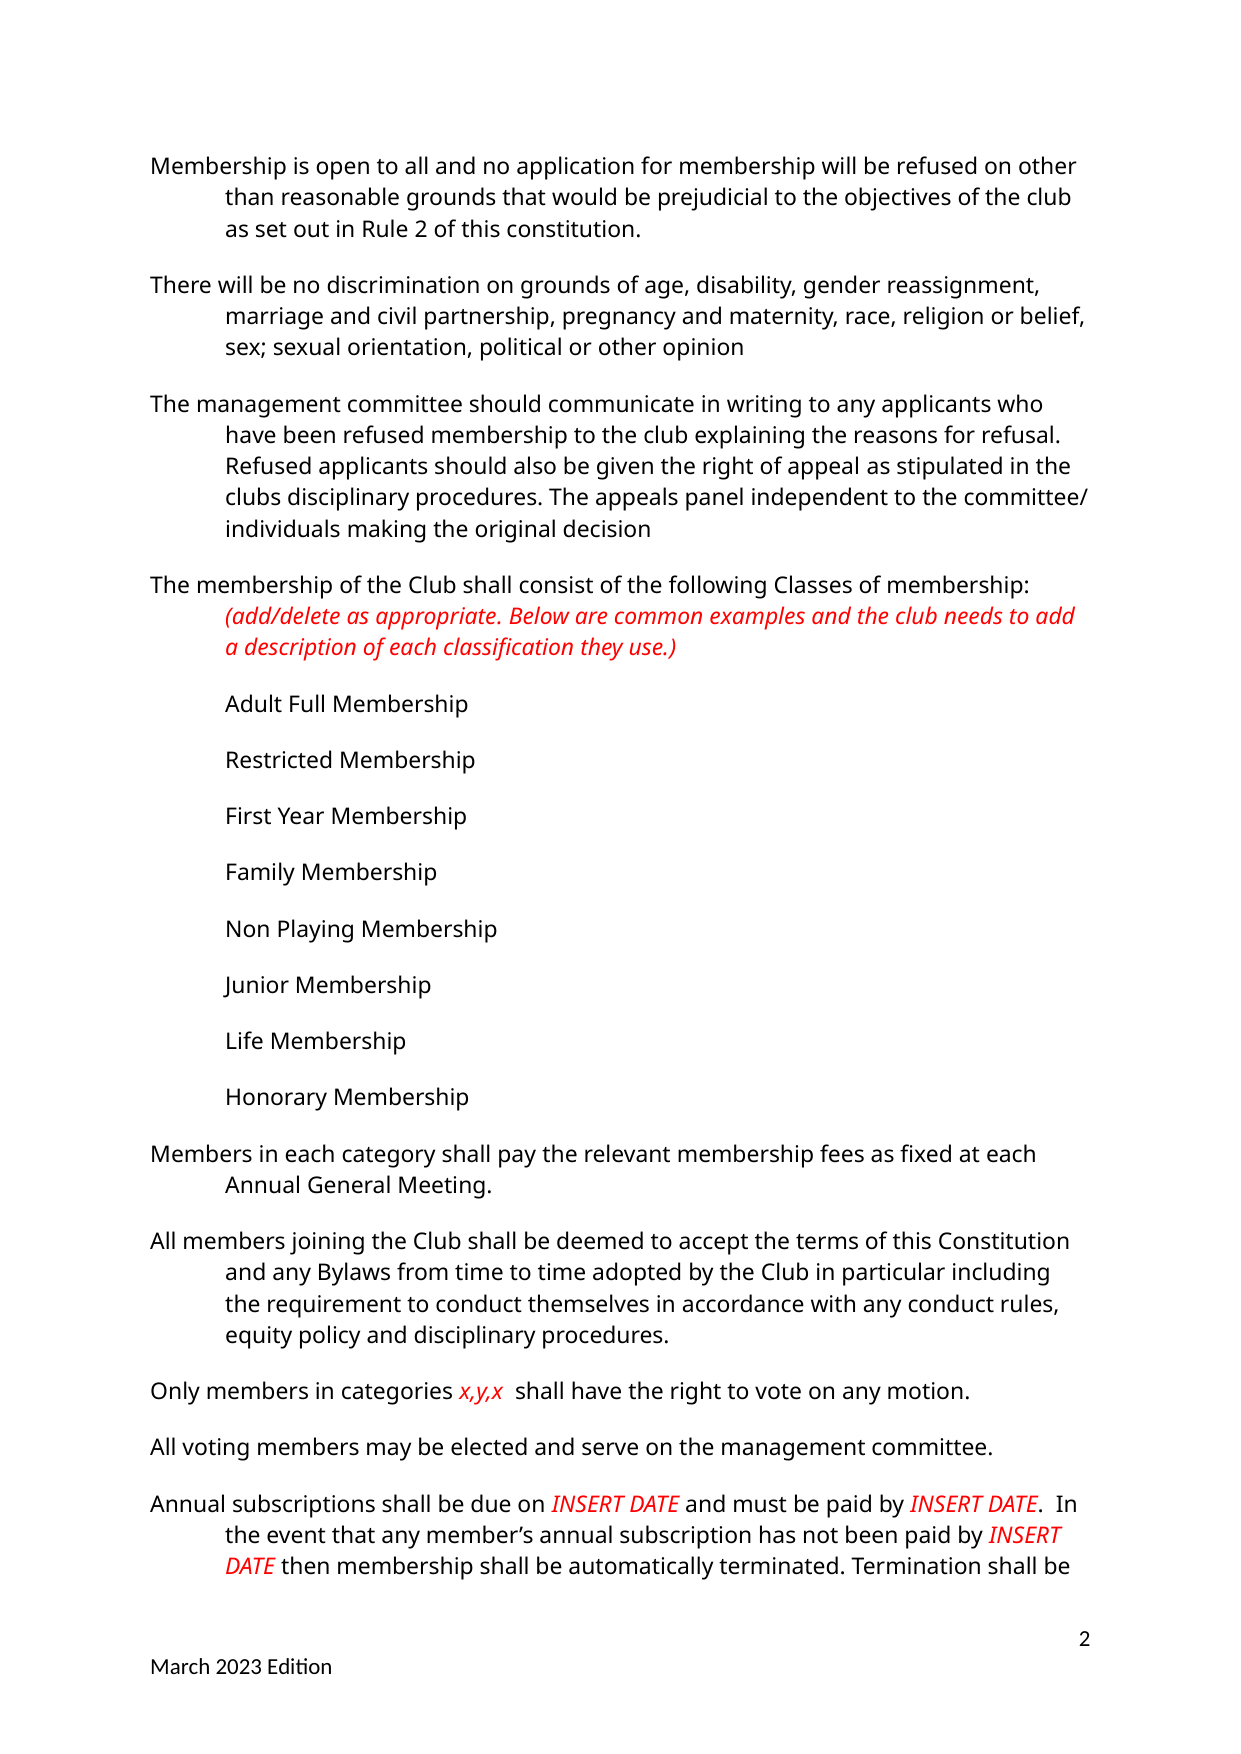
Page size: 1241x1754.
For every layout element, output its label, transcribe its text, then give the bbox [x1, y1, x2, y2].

list Members in each category shall pay the relevant membership fees as fixed at each Annual General Meeting. [150, 1137, 1090, 1200]
list All voting members may be elected and serve on the management committee. [150, 1431, 1090, 1462]
list There will be no discrimination on grounds of age, disability, gender reassignment, marriage and civil partnership, pregnancy and maternity, race, religion or belief, sex; sexual orientation, political or other opinion [150, 269, 1090, 362]
list Family Membership [225, 856, 1090, 887]
list The management committee should communicate in writing to any applicants who have been refused membership to the club explaining the reasons for refusal. Refused applicants should also be given the right of appeal as stipulated in the clubs disciplinary procedures. The appeals panel independent to the committee/ individuals making the original decision [150, 387, 1090, 544]
list The membership of the Club shall consist of the following Classes of membership: (add/delete as appropriate. Below are common examples and the club needs to add a description of each classification they use.) [150, 569, 1090, 662]
list Adult Full Membership [225, 687, 1090, 719]
list Restricted Membership [225, 744, 1090, 775]
list First Year Membership [225, 800, 1090, 831]
list Only members in categories x,y,x shall have the right to vote on any motion. [150, 1375, 1090, 1406]
list Junior Membership [225, 969, 1090, 1000]
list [150, 1487, 1090, 1581]
list All members joining the Club shall be deemed to accept the terms of this Constitution and any Bylaws from time to time adopted by the Club in particular including the requirement to conduct themselves in accordance with any conduct rules, equity policy and disciplinary procedures. [150, 1225, 1090, 1350]
list Life Membership [225, 1025, 1090, 1056]
list Honorary Membership [225, 1081, 1090, 1112]
list Non Playing Membership [225, 912, 1090, 944]
list Membership is open to all and no application for membership will be refused on other than reasonable grounds that would be prejudicial to the objectives of the club as set out in Rule 2 of this constitution. [150, 150, 1090, 244]
